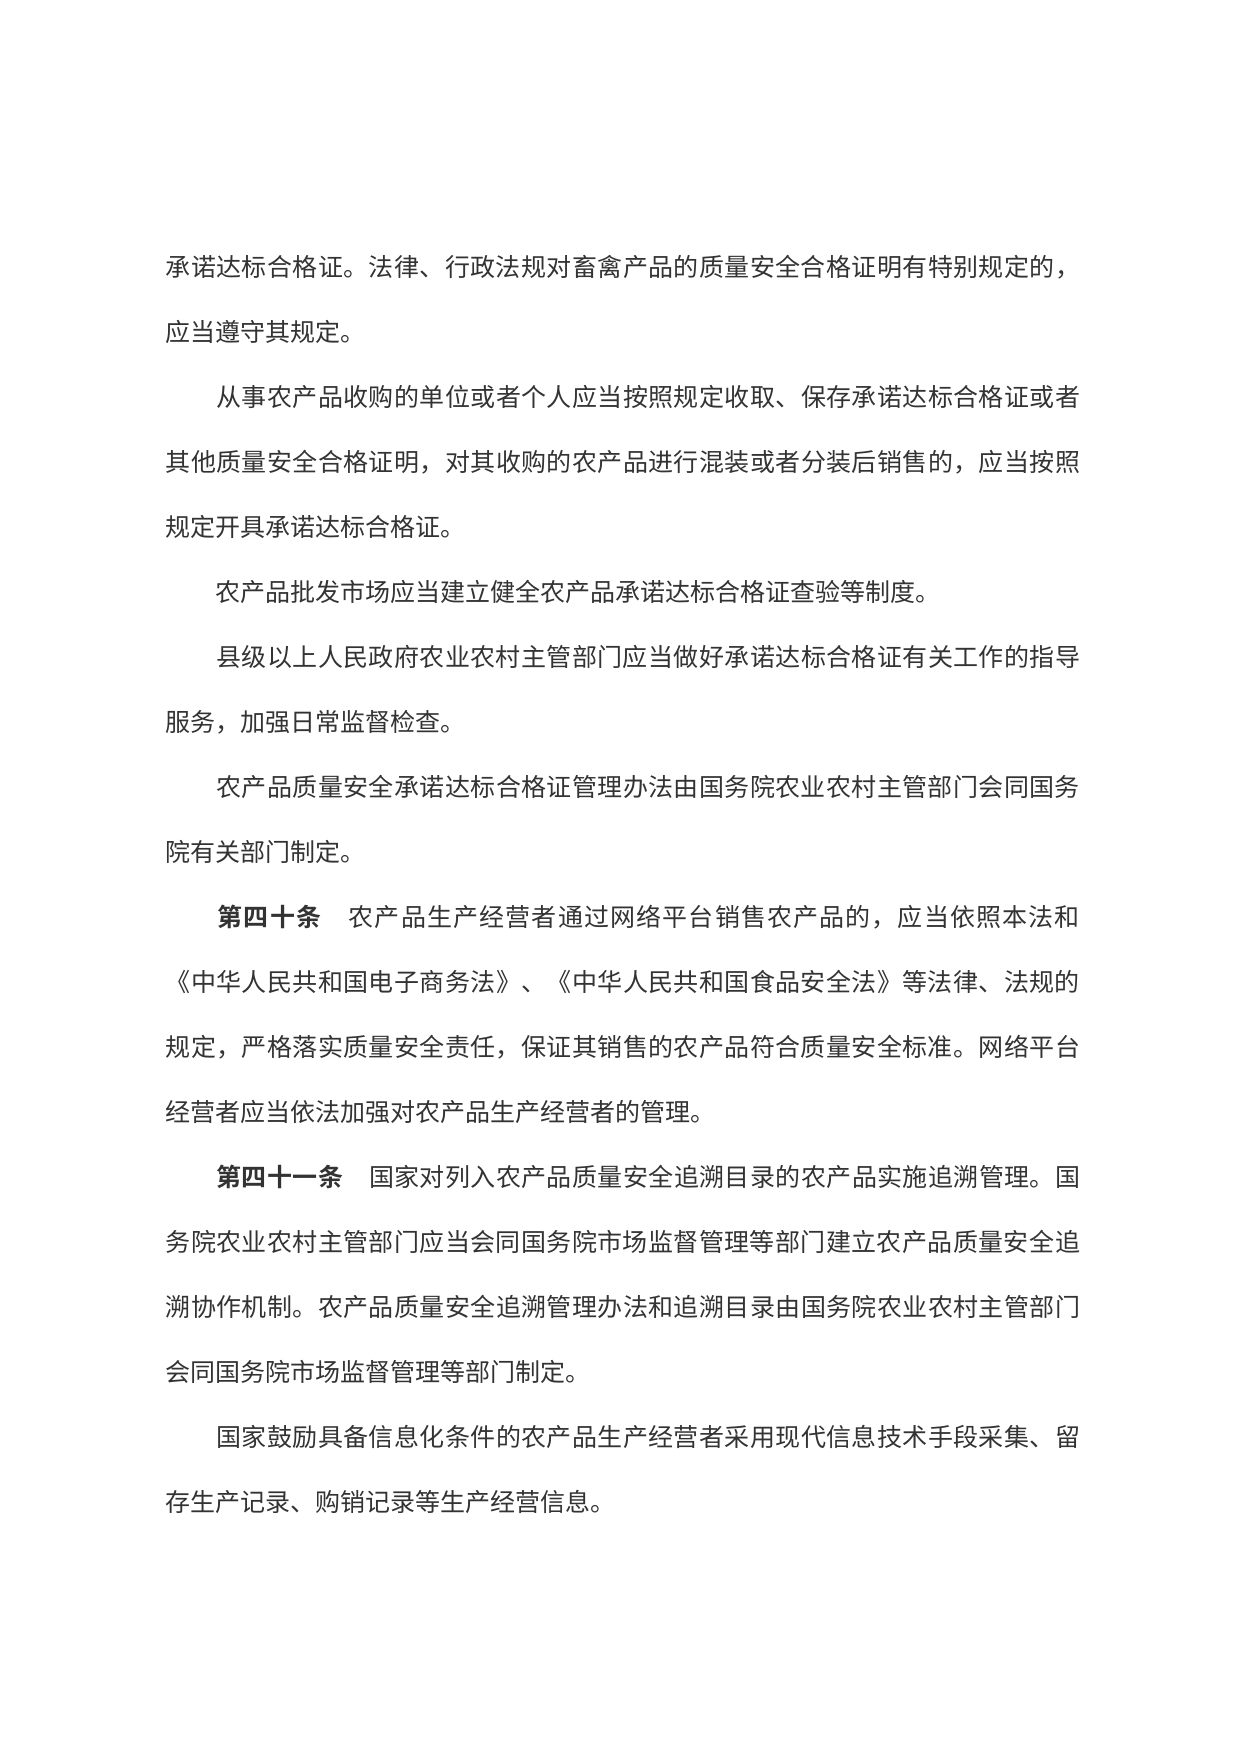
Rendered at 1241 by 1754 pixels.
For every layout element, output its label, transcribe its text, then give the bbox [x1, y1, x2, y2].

text 第四十条 农产品生产经营者通过网络平台销售农产品的，应当依照本法和《中华人民共和国电子商务法》、《中华人民共和国食品安全法》等法律、法规的规定，严格落实质量安全责任，保证其销售的农产品符合质量安全标准。网络平台经营者应当依法加强对农产品生产经营者的管理。 [165, 883, 1081, 1143]
text 从事农产品收购的单位或者个人应当按照规定收取、保存承诺达标合格证或者其他质量安全合格证明，对其收购的农产品进行混装或者分装后销售的，应当按照规定开具承诺达标合格证。 [165, 363, 1081, 558]
text 农产品批发市场应当建立健全农产品承诺达标合格证查验等制度。 [165, 558, 1081, 623]
text 农产品质量安全承诺达标合格证管理办法由国务院农业农村主管部门会同国务院有关部门制定。 [165, 753, 1081, 883]
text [165, 233, 1081, 363]
text 第四十一条 国家对列入农产品质量安全追溯目录的农产品实施追溯管理。国务院农业农村主管部门应当会同国务院市场监督管理等部门建立农产品质量安全追溯协作机制。农产品质量安全追溯管理办法和追溯目录由国务院农业农村主管部门会同国务院市场监督管理等部门制定。 [165, 1143, 1081, 1403]
text 县级以上人民政府农业农村主管部门应当做好承诺达标合格证有关工作的指导服务，加强日常监督检查。 [165, 623, 1081, 753]
text 国家鼓励具备信息化条件的农产品生产经营者采用现代信息技术手段采集、留存生产记录、购销记录等生产经营信息。 [165, 1403, 1081, 1533]
